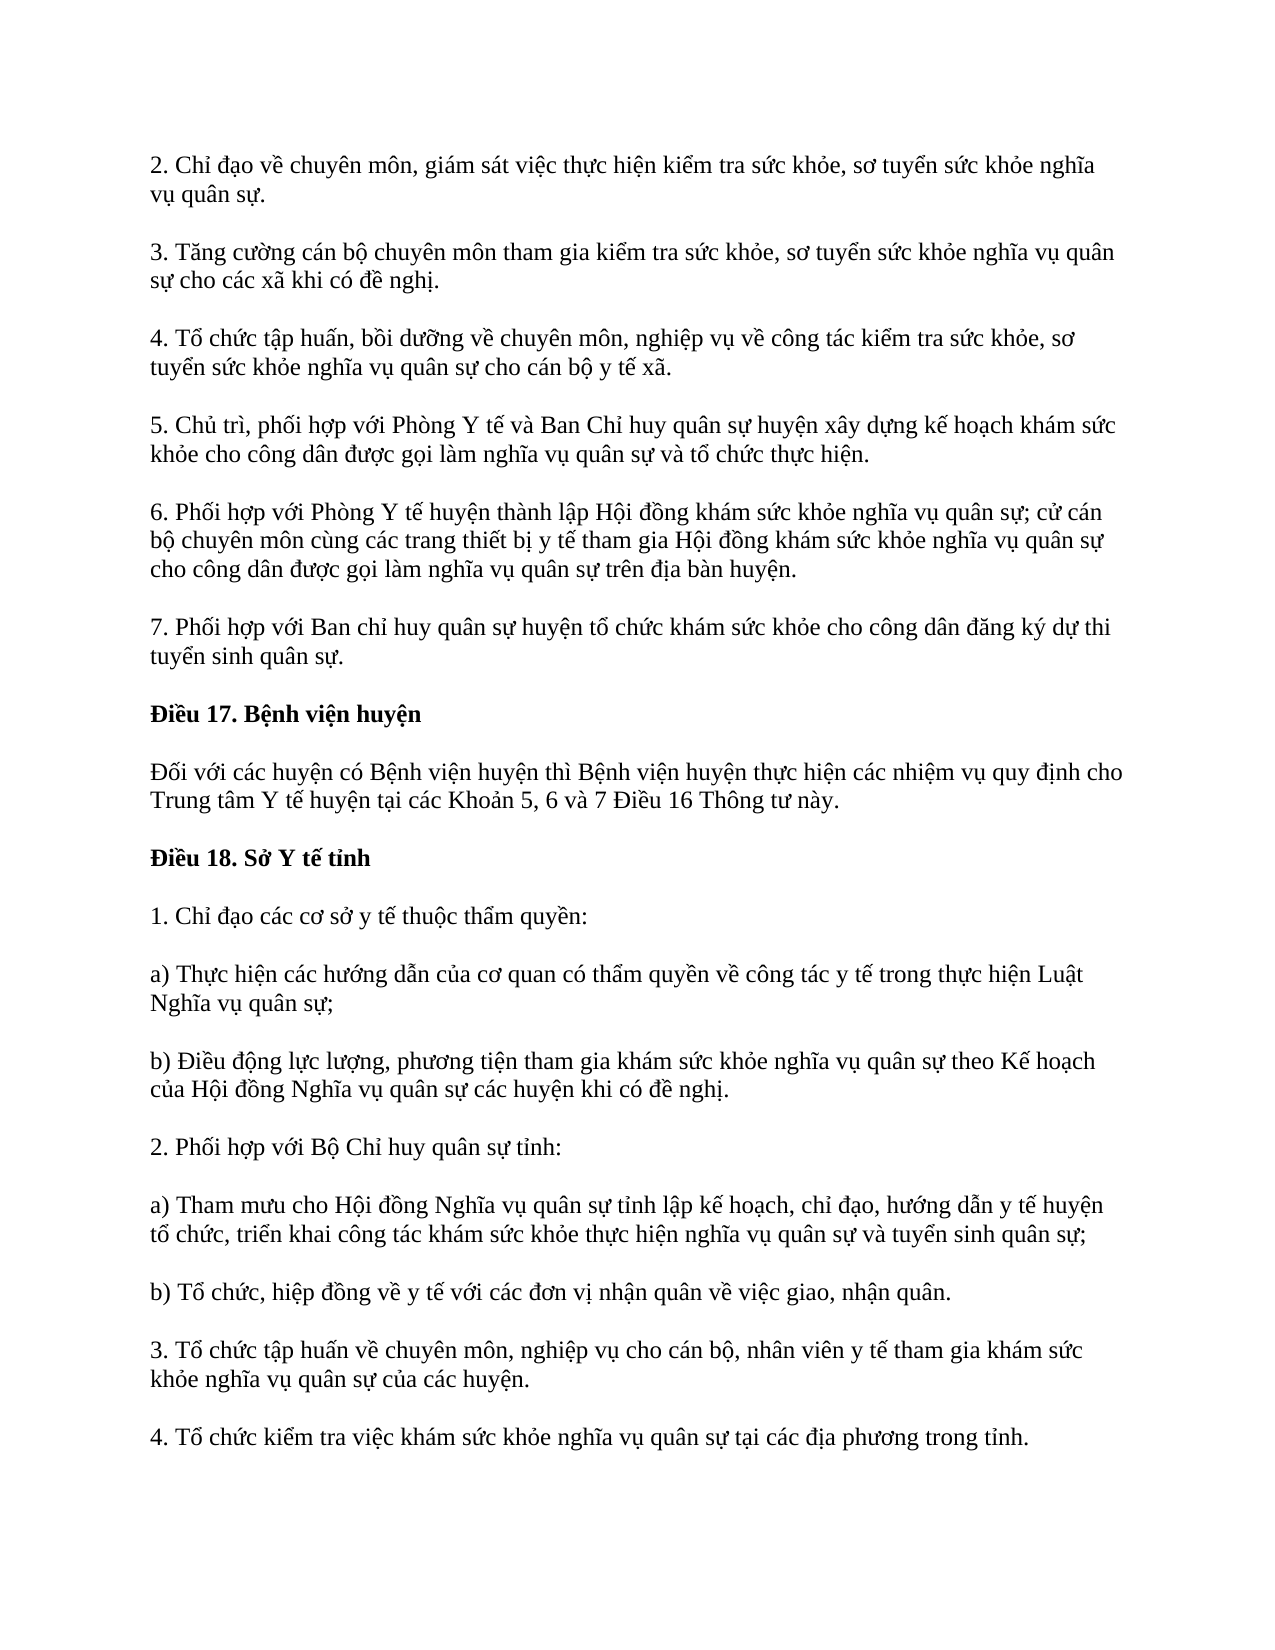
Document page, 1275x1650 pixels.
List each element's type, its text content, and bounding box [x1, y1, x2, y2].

text a) Tham mưu cho Hội đồng Nghĩa vụ quân sự tỉnh lập kế hoạch, chỉ đạo, hướng dẫn y tế huyện tổ chức, triển khai công tác khám sức khỏe thực hiện nghĩa vụ quân sự và tuyển sinh quân sự; [150, 1190, 1125, 1248]
text a) Thực hiện các hướng dẫn của cơ quan có thẩm quyền về công tác y tế trong thực hiện Luật Nghĩa vụ quân sự; [150, 959, 1125, 1017]
text 2. Phối hợp với Bộ Chỉ huy quân sự tỉnh: [150, 1132, 1125, 1161]
text 3. Tổ chức tập huấn về chuyên môn, nghiệp vụ cho cán bộ, nhân viên y tế tham gia khám sức khỏe nghĩa vụ quân sự của các huyện. [150, 1335, 1125, 1392]
text b) Điều động lực lượng, phương tiện tham gia khám sức khỏe nghĩa vụ quân sự theo Kế hoạch của Hội đồng Nghĩa vụ quân sự các huyện khi có đề nghị. [150, 1046, 1125, 1103]
text b) Tổ chức, hiệp đồng về y tế với các đơn vị nhận quân về việc giao, nhận quân. [150, 1277, 1125, 1306]
text 3. Tăng cường cán bộ chuyên môn tham gia kiểm tra sức khỏe, sơ tuyển sức khỏe nghĩa vụ quân sự cho các xã khi có đề nghị. [150, 237, 1125, 294]
text 7. Phối hợp với Ban chỉ huy quân sự huyện tổ chức khám sức khỏe cho công dân đăng ký dự thi tuyển sinh quân sự. [150, 612, 1125, 669]
text Điều 17. Bệnh viện huyện [150, 699, 1125, 727]
text Đối với các huyện có Bệnh viện huyện thì Bệnh viện huyện thực hiện các nhiệm vụ quy định cho Trung tâm Y tế huyện tại các Khoản 5, 6 và 7 Điều 16 Thông tư này. [150, 757, 1125, 814]
text 6. Phối hợp với Phòng Y tế huyện thành lập Hội đồng khám sức khỏe nghĩa vụ quân sự; cử cán bộ chuyên môn cùng các trang thiết bị y tế tham gia Hội đồng khám sức khỏe nghĩa vụ quân sự cho công dân được gọi làm nghĩa vụ quân sự trên địa bàn huyện. [150, 497, 1125, 583]
text 4. Tổ chức tập huấn, bồi dưỡng về chuyên môn, nghiệp vụ về công tác kiểm tra sức khỏe, sơ tuyển sức khỏe nghĩa vụ quân sự cho cán bộ y tế xã. [150, 323, 1125, 381]
text 4. Tổ chức kiểm tra việc khám sức khỏe nghĩa vụ quân sự tại các địa phương trong tỉnh. [150, 1422, 1125, 1450]
text 5. Chủ trì, phối hợp với Phòng Y tế và Ban Chỉ huy quân sự huyện xây dựng kế hoạch khám sức khỏe cho công dân được gọi làm nghĩa vụ quân sự và tổ chức thực hiện. [150, 410, 1125, 467]
text Điều 18. Sở Y tế tỉnh [150, 843, 1125, 872]
text 1. Chỉ đạo các cơ sở y tế thuộc thẩm quyền: [150, 901, 1125, 930]
text 2. Chỉ đạo về chuyên môn, giám sát việc thực hiện kiểm tra sức khỏe, sơ tuyển sức khỏe nghĩa vụ quân sự. [150, 150, 1125, 207]
